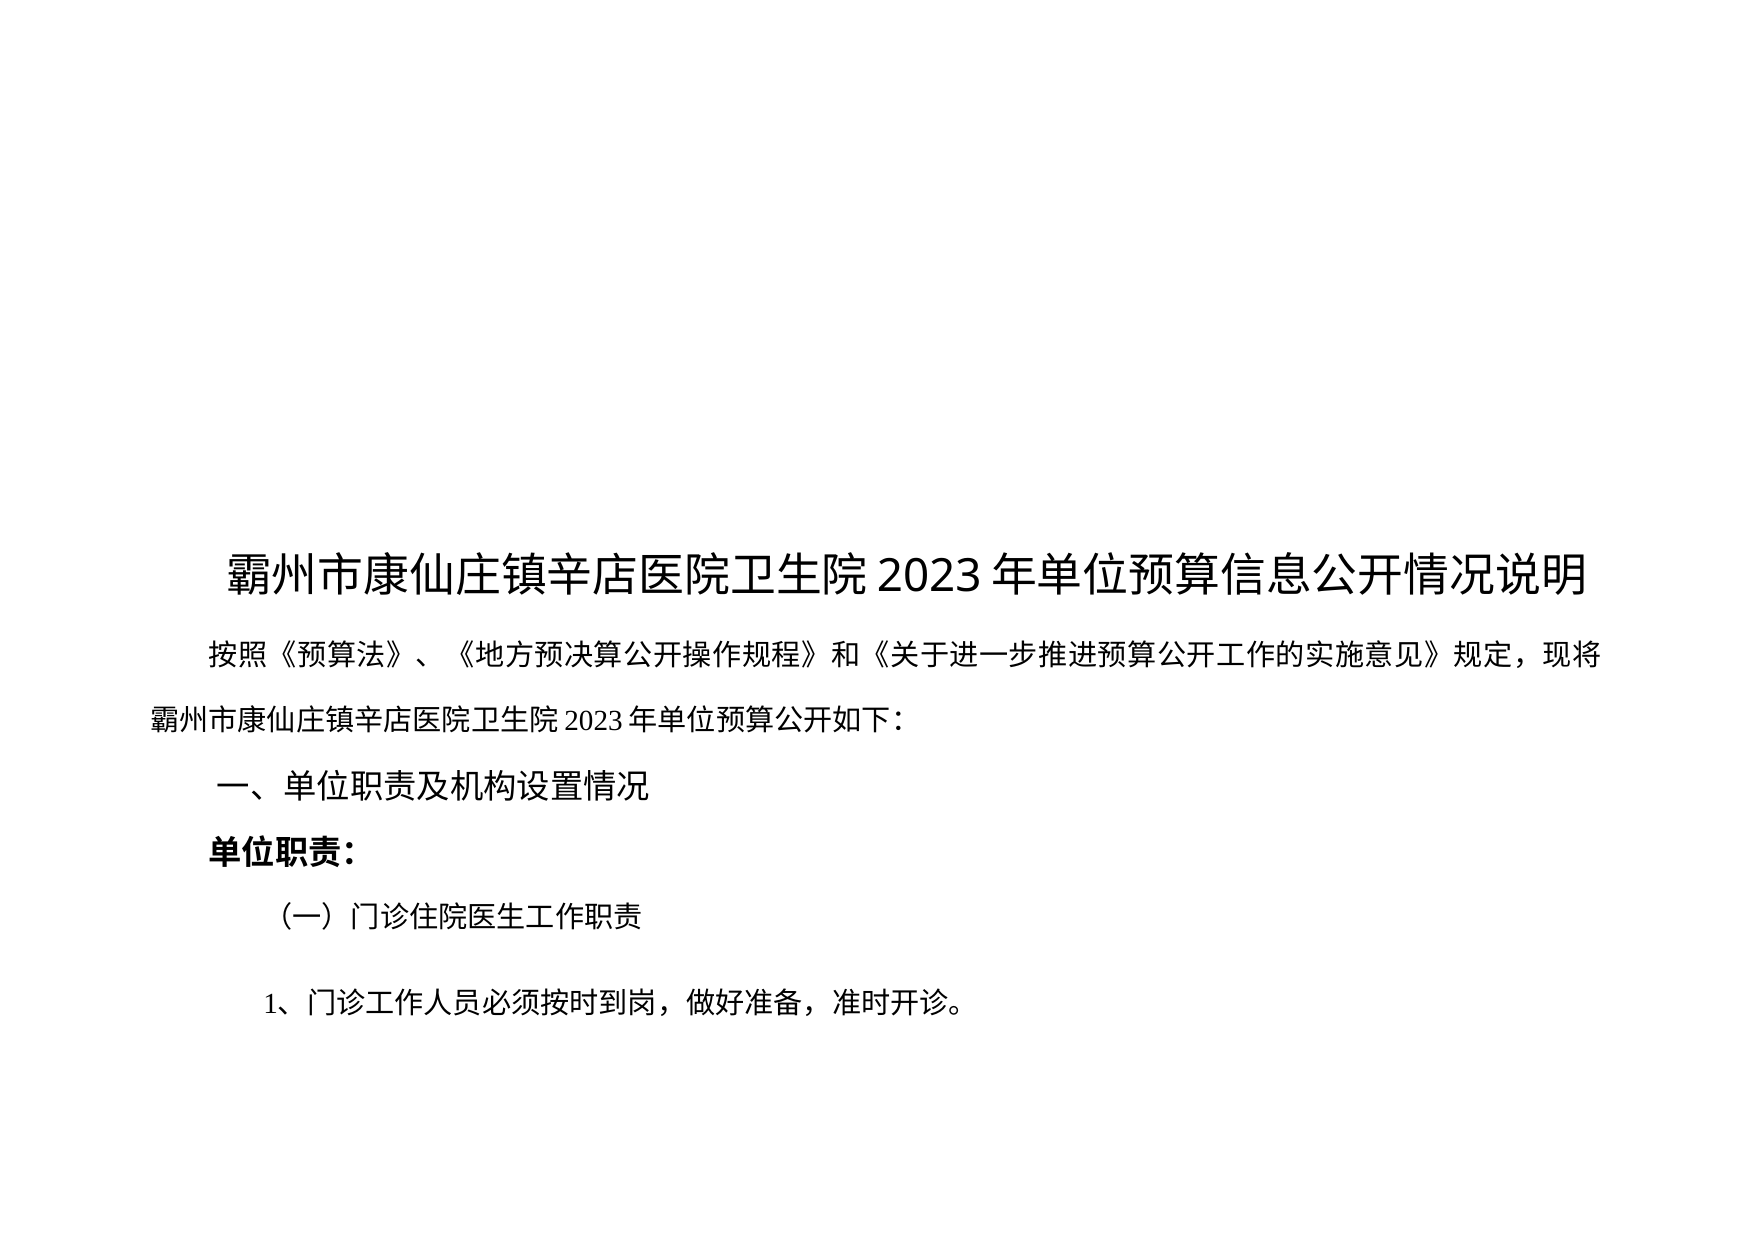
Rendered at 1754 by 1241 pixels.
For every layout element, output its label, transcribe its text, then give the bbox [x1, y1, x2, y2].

text 一、单位职责及机构设置情况 [150, 751, 1604, 816]
text 按照《预算法》、《地方预决算公开操作规程》和《关于进一步推进预算公开工作的实施意见》规定，现将霸州市康仙庄镇辛店医院卫生院2023年单位预算公开如下： [150, 620, 1604, 750]
text 1、门诊工作人员必须按时到岗，做好准备，准时开诊。 [205, 968, 1604, 1033]
text 单位职责： [150, 817, 1604, 882]
text 霸州市康仙庄镇辛店医院卫生院2023年单位预算信息公开情况说明 [150, 523, 1604, 620]
text （一）门诊住院医生工作职责 [205, 882, 1604, 947]
